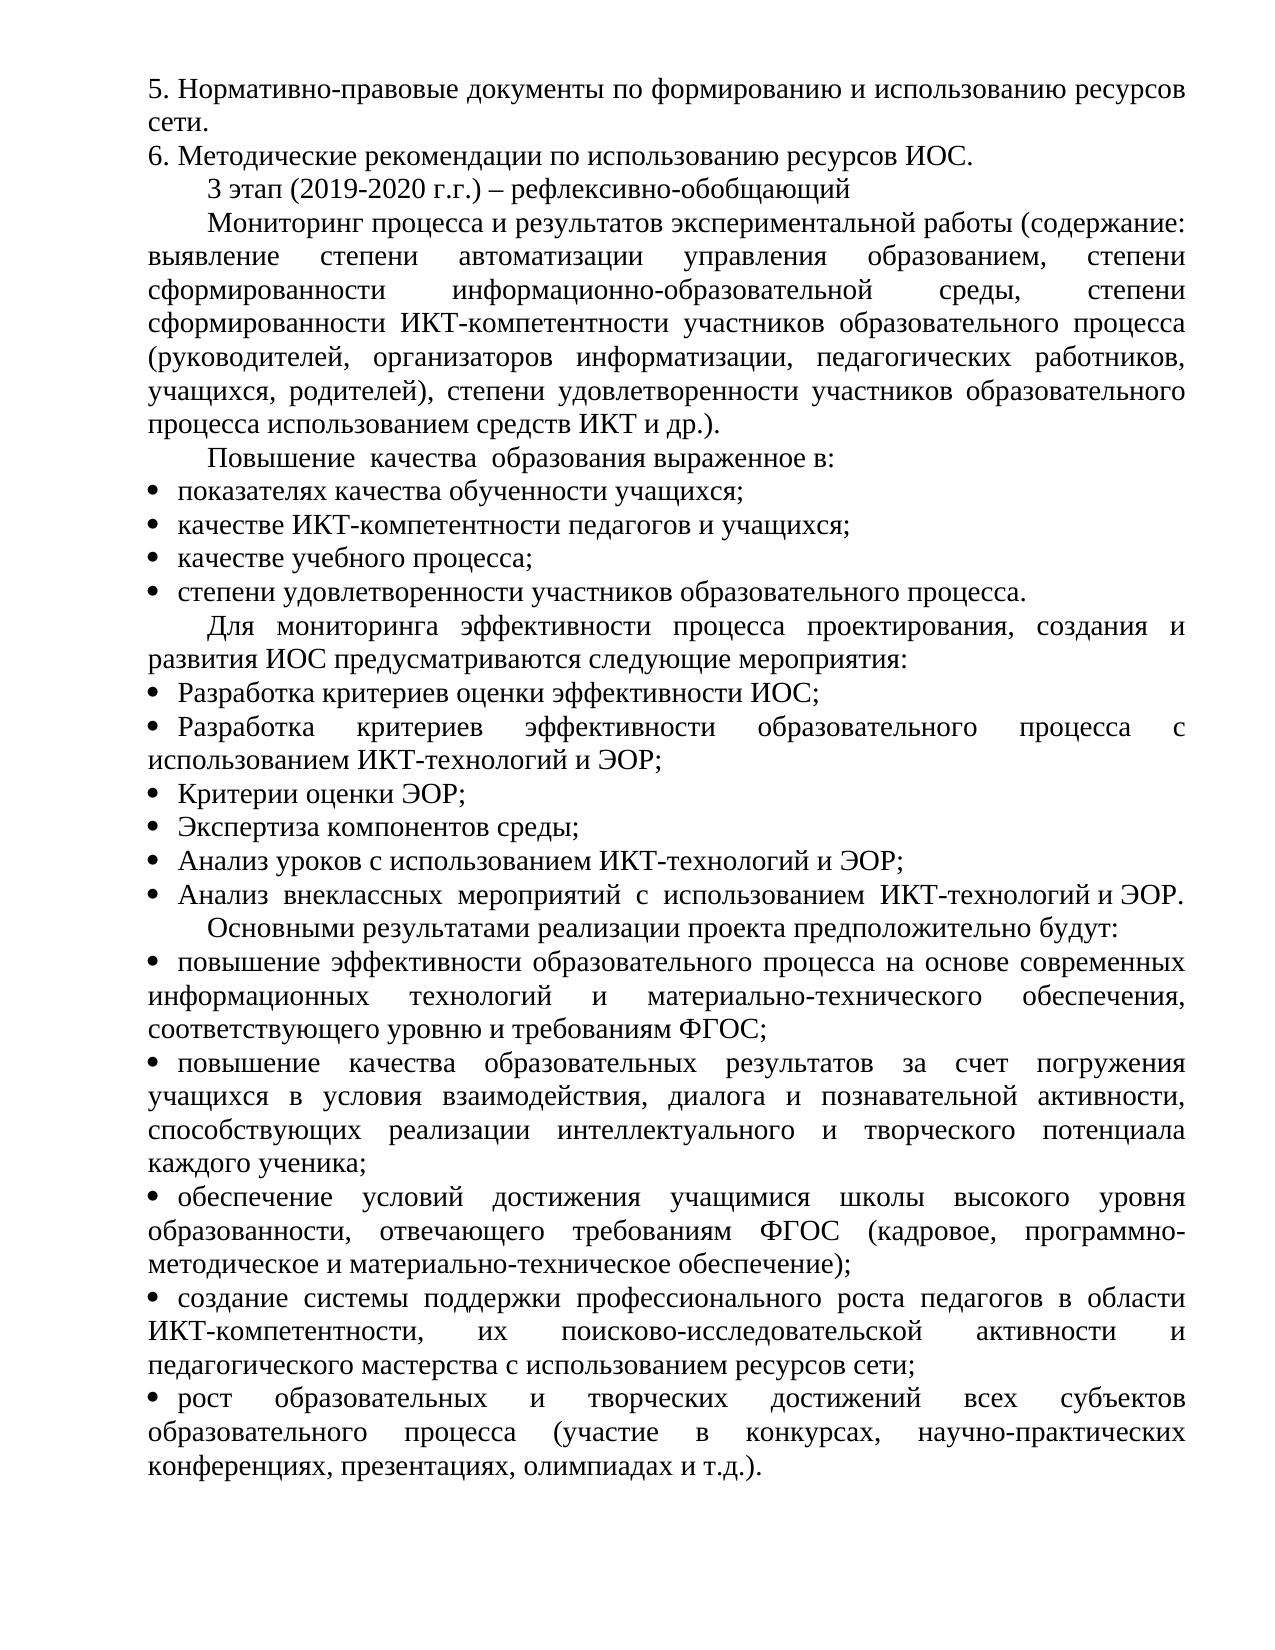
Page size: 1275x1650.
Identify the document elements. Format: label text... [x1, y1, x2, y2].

list рост образовательных и творческих достижений всех субъектов образовательного процесса (участие в конкурсах, научно-практических конференциях, презентациях, олимпиадах и т.д.). [148, 1380, 1186, 1481]
list Анализ уроков с использованием ИКТ-технологий и ЭОР; [148, 843, 1186, 877]
list Нормативно-правовые документы по формированию и использованию ресурсов сети. [148, 71, 1186, 138]
list Разработка критериев оценки эффективности ИОС; [148, 675, 1186, 709]
list показателях качества обученности учащихся; [148, 473, 1186, 507]
list повышение качества образовательных результатов за счет погружения учащихся в условия взаимодействия, диалога и познавательной активности, способствующих реализации интеллектуального и творческого потенциала каждого ученика; [148, 1045, 1186, 1179]
list качестве ИКТ-компетентности педагогов и учащихся; [148, 507, 1186, 541]
text Для мониторинга эффективности процесса проектирования, создания и развития ИОС предусматриваются следующие мероприятия: [148, 608, 1186, 675]
list создание системы поддержки профессионального роста педагогов в области ИКТ-компетентности, их поисково-исследовательской активности и педагогического мастерства с использованием ресурсов сети; [148, 1280, 1186, 1380]
list качестве учебного процесса; [148, 541, 1186, 574]
text 3 этап (2019-2020 г.г.) – рефлексивно-обобщающий [148, 171, 1186, 205]
text Основными результатами реализации проекта предположительно будут: [148, 910, 1186, 944]
text Повышение качества образования выраженное в: [148, 440, 1186, 473]
list Разработка критериев эффективности образовательного процесса с использованием ИКТ-технологий и ЭОР; [148, 709, 1186, 776]
list повышение эффективности образовательного процесса на основе современных информационных технологий и материально-технического обеспечения, соответствующего уровню и требованиям ФГОС; [148, 944, 1186, 1045]
list Анализ внеклассных мероприятий с использованием ИКТ-технологий и ЭОР. [148, 877, 1186, 910]
list степени удовлетворенности участников образовательного процесса. [148, 574, 1186, 608]
list Экспертиза компонентов среды; [148, 809, 1186, 843]
list обеспечение условий достижения учащимися школы высокого уровня образованности, отвечающего требованиям ФГОС (кадровое, программно-методическое и материально-техническое обеспечение); [148, 1179, 1186, 1280]
list Методические рекомендации по использованию ресурсов ИОС. [148, 138, 1186, 171]
text Мониторинг процесса и результатов экспериментальной работы (содержание: выявление степени автоматизации управления образованием, степени сформированности информационно-образовательной среды, степени сформированности ИКТ-компетентности участников образовательного процесса (руководителей, организаторов информатизации, педагогических работников, учащихся, родителей), степени удовлетворенности участников образовательного процесса использованием средств ИКТ и др.). [148, 205, 1186, 440]
list Критерии оценки ЭОР; [148, 776, 1186, 809]
